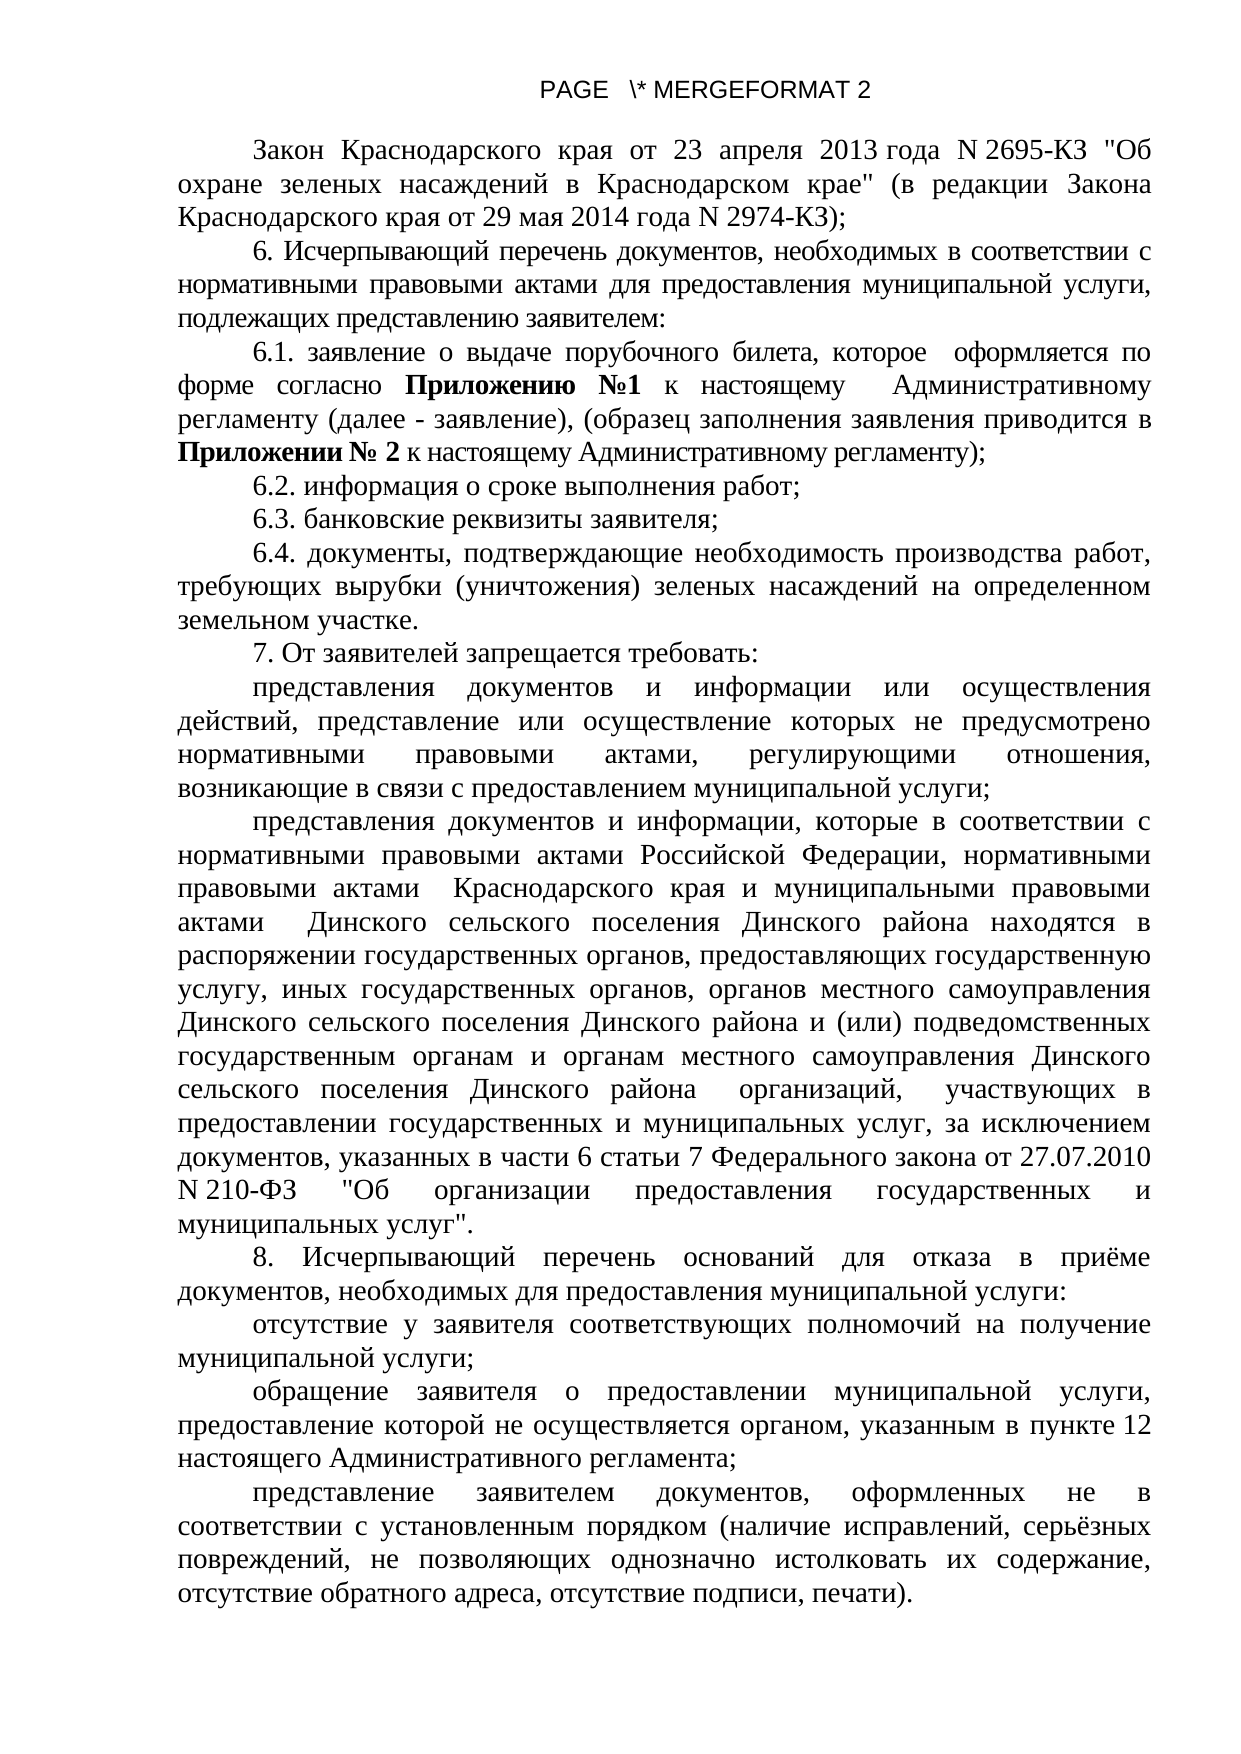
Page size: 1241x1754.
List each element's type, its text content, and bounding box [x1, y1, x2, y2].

text Закон Краснодарского края от 23 апреля 2013 года N 2695-КЗ "Об охране зеленых насаждений в Краснодарском крае" (в редакции Закона Краснодарского края от 29 мая 2014 года N 2974-КЗ); [177, 132, 1152, 233]
text представления документов и информации или осуществления действий, представление или осуществление которых не предусмотрено нормативными правовыми актами, регулирующими отношения, возникающие в связи с предоставлением муниципальной услуги; [177, 669, 1152, 803]
text отсутствие у заявителя соответствующих полномочий на получение муниципальной услуги; [177, 1306, 1152, 1373]
text 6.2. информация о сроке выполнения работ; [177, 468, 1152, 501]
text 6. Исчерпывающий перечень документов, необходимых в соответствии с нормативными правовыми актами для предоставления муниципальной услуги, подлежащих представлению заявителем: [177, 233, 1152, 334]
text 8. Исчерпывающий перечень оснований для отказа в приёме документов, необходимых для предоставления муниципальной услуги: [177, 1239, 1152, 1306]
text 7. От заявителей запрещается требовать: [177, 636, 1152, 669]
text представления документов и информации, которые в соответствии с нормативными правовыми актами Российской Федерации, нормативными правовыми актами Краснодарского края и муниципальными правовыми актами Динского сельского поселения Динского района находятся в распоряжении государственных органов, предоставляющих государственную услугу, иных государственных органов, органов местного самоуправления Динского сельского поселения Динского района и (или) подведомственных государственным органам и органам местного самоуправления Динского сельского поселения Динского района организаций, участвующих в предоставлении государственных и муниципальных услуг, за исключением документов, указанных в части 6 статьи 7 Федерального закона от 27.07.2010 N 210-ФЗ "Об организации предоставления государственных и муниципальных услуг". [177, 803, 1152, 1239]
text обращение заявителя о предоставлении муниципальной услуги, предоставление которой не осуществляется органом, указанным в пункте 12 настоящего Административного регламента; [177, 1373, 1152, 1474]
text представление заявителем документов, оформленных не в соответствии с установленным порядком (наличие исправлений, серьёзных повреждений, не позволяющих однозначно истолковать их содержание, отсутствие обратного адреса, отсутствие подписи, печати). [177, 1474, 1152, 1608]
text 6.4. документы, подтверждающие необходимость производства работ, требующих вырубки (уничтожения) зеленых насаждений на определенном земельном участке. [177, 535, 1152, 636]
text 6.1. заявление о выдаче порубочного билета, которое оформляется по форме согласно Приложению №1 к настоящему Административному регламенту (далее - заявление), (образец заполнения заявления приводится в Приложении № 2 к настоящему Административному регламенту); [177, 334, 1152, 468]
text 6.3. банковские реквизиты заявителя; [177, 501, 1152, 535]
